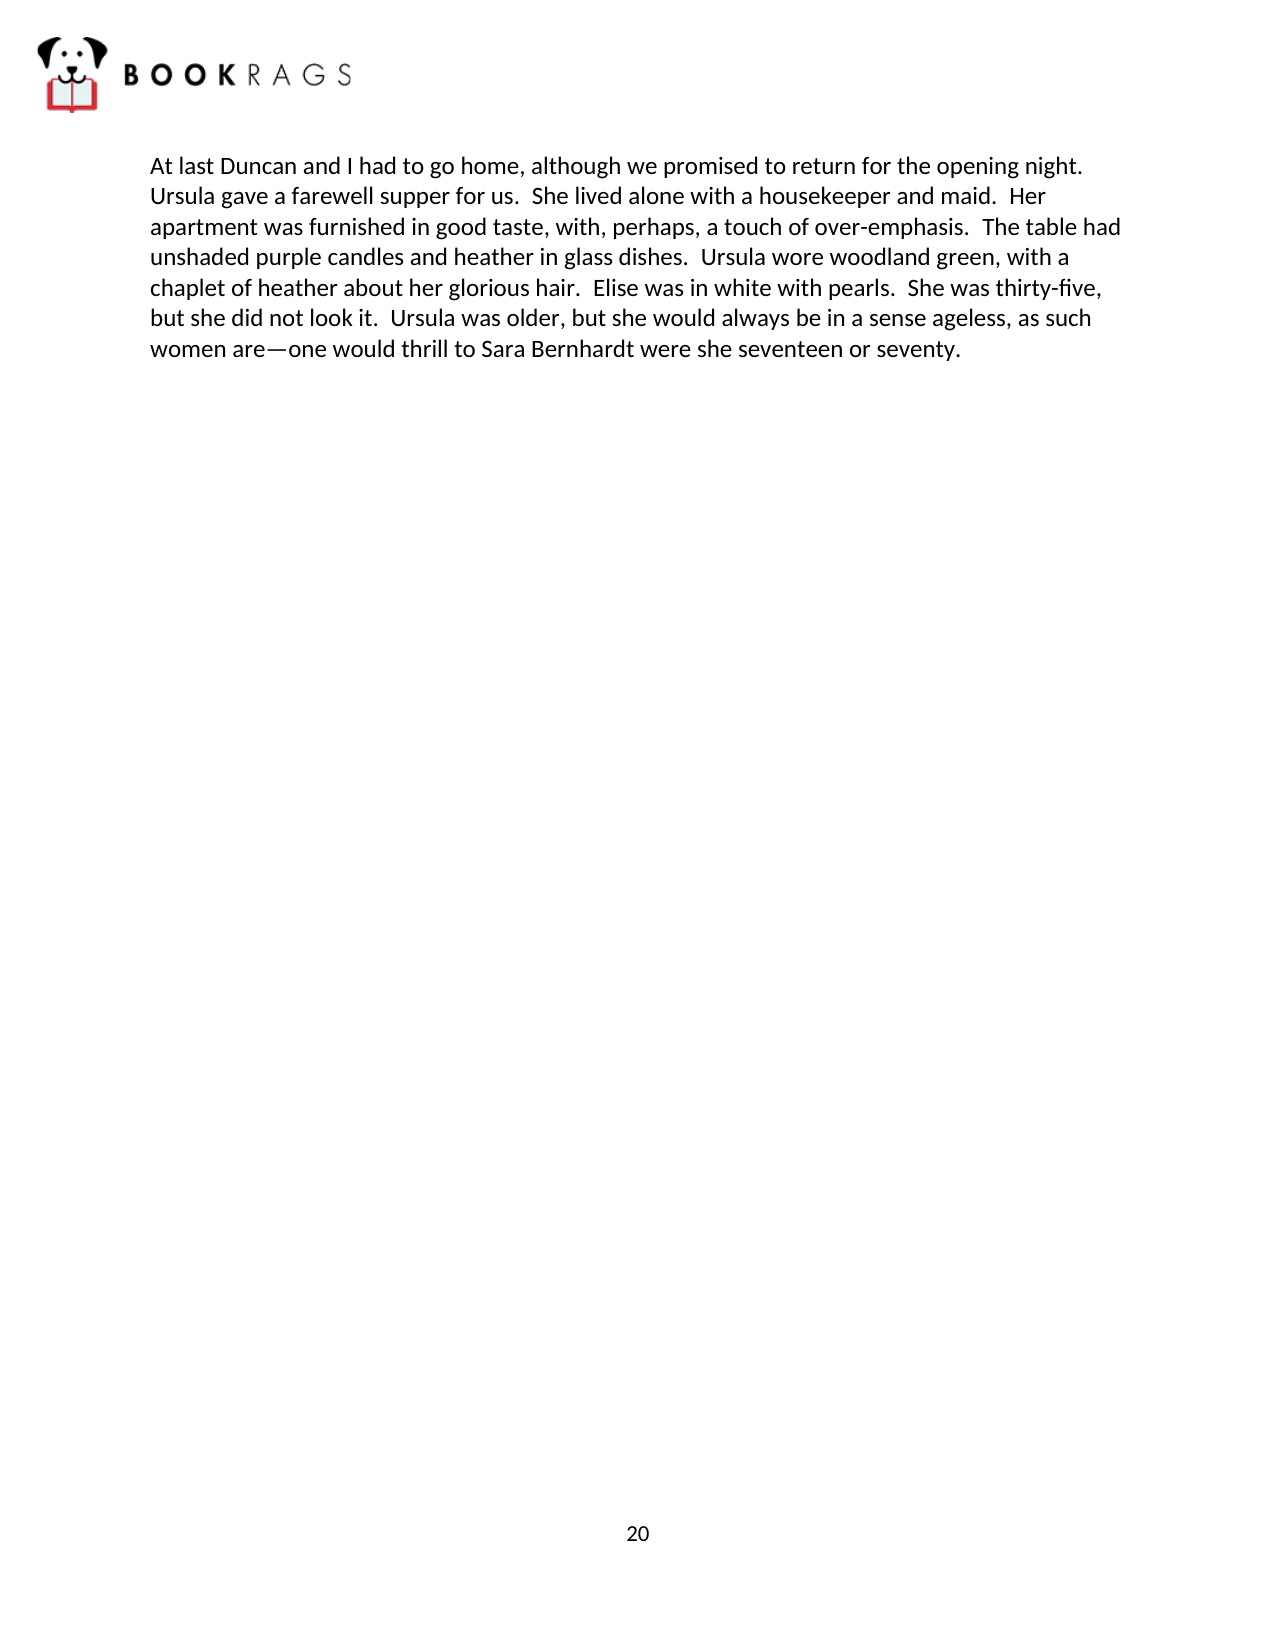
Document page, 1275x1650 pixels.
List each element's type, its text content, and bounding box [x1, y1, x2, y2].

text At last Duncan and I had to go home, although we promised to return for the opening night. Ursula gave a farewell supper for us. She lived alone with a housekeeper and maid. Her apartment was furnished in good taste, with, perhaps, a touch of over-emphasis. The table had unshaded purple candles and heather in glass dishes. Ursula wore woodland green, with a chaplet of heather about her glorious hair. Elise was in white with pearls. She was thirty-five, but she did not look it. Ursula was older, but she would always be in a sense ageless, as such women are—­one would thrill to Sara Bernhardt were she seventeen or seventy. [150, 150, 1125, 364]
picture [37, 37, 351, 113]
